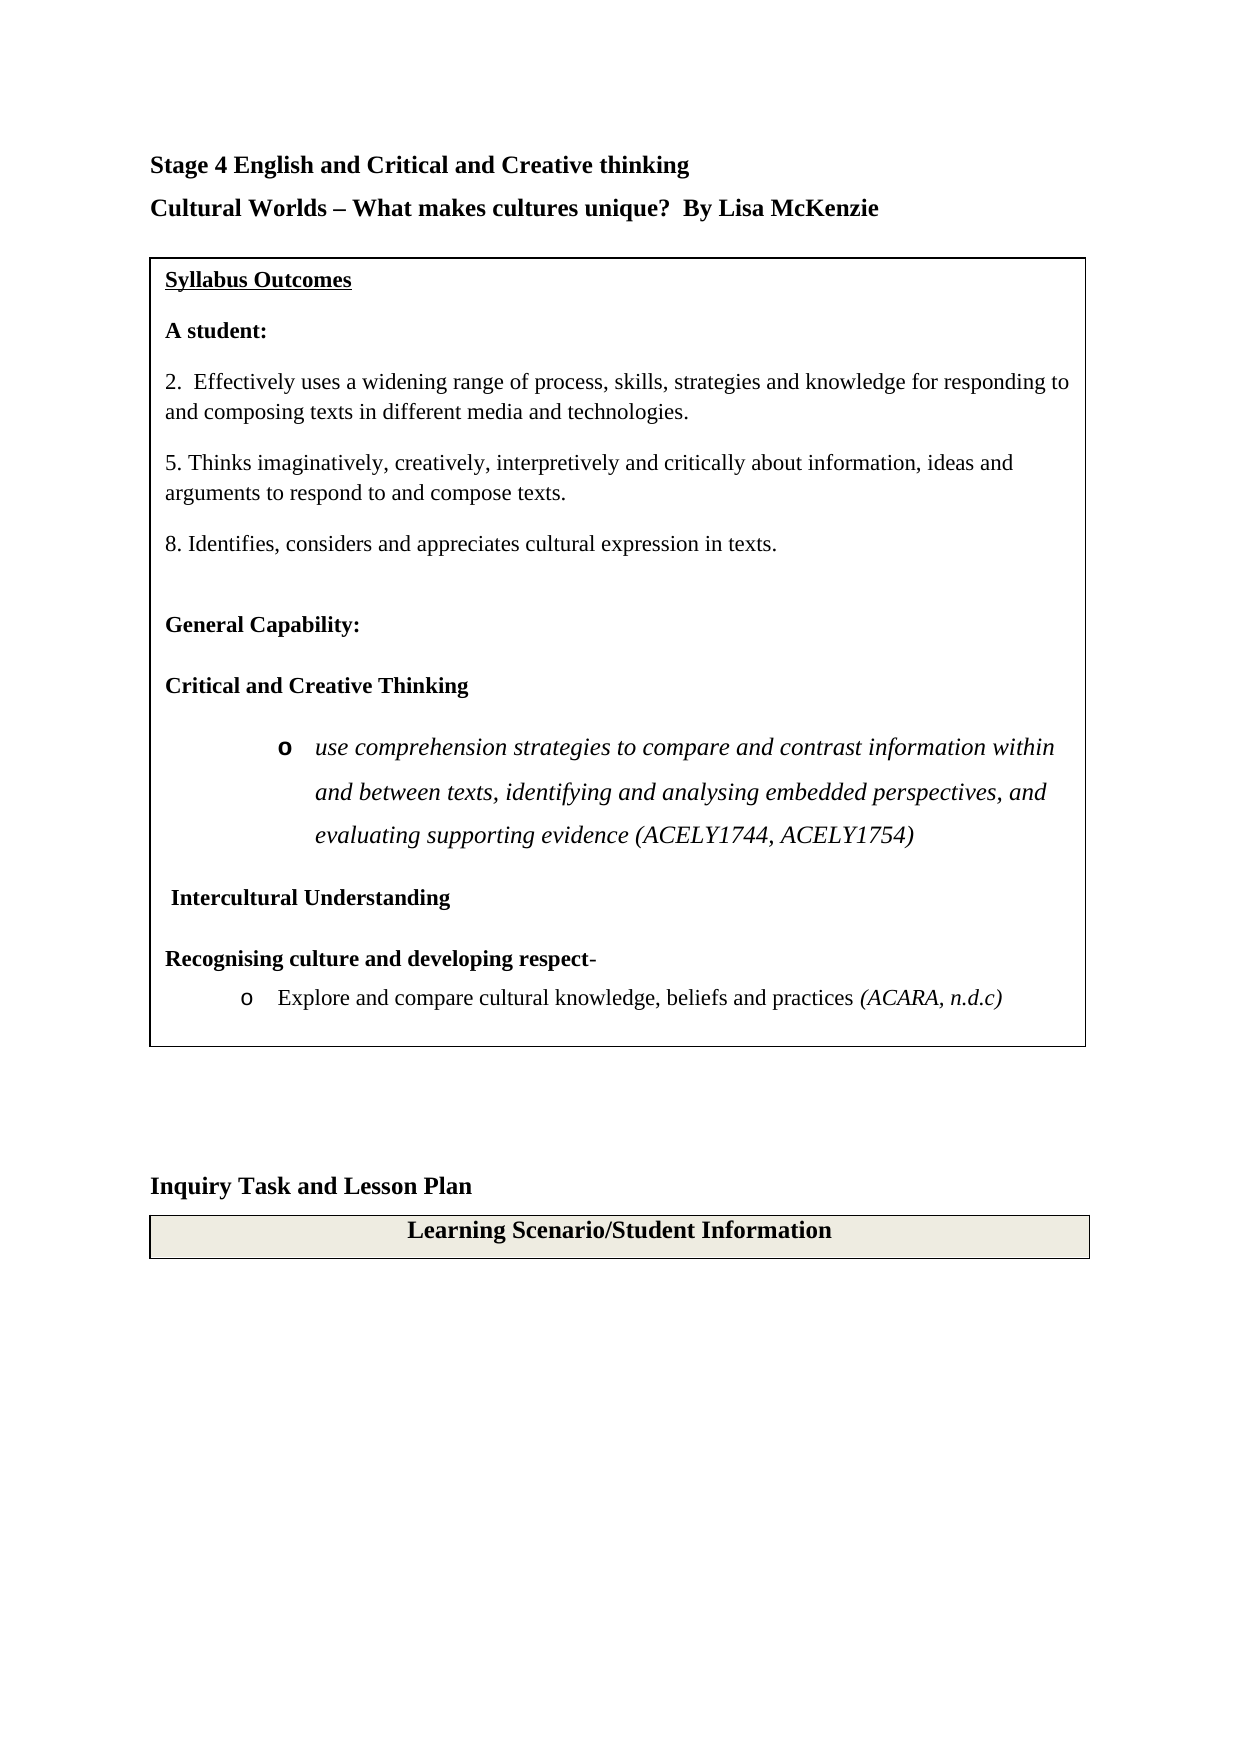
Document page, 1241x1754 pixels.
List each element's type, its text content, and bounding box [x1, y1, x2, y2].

text Cultural Worlds – What makes cultures unique? By Lisa McKenzie [150, 193, 1090, 222]
text Inquiry Task and Lesson Plan [150, 1171, 1090, 1200]
table_header Learning Scenario/Student Information [151, 1216, 1089, 1257]
list Stage 4 English and Critical and Creative thinking [150, 150, 1090, 179]
